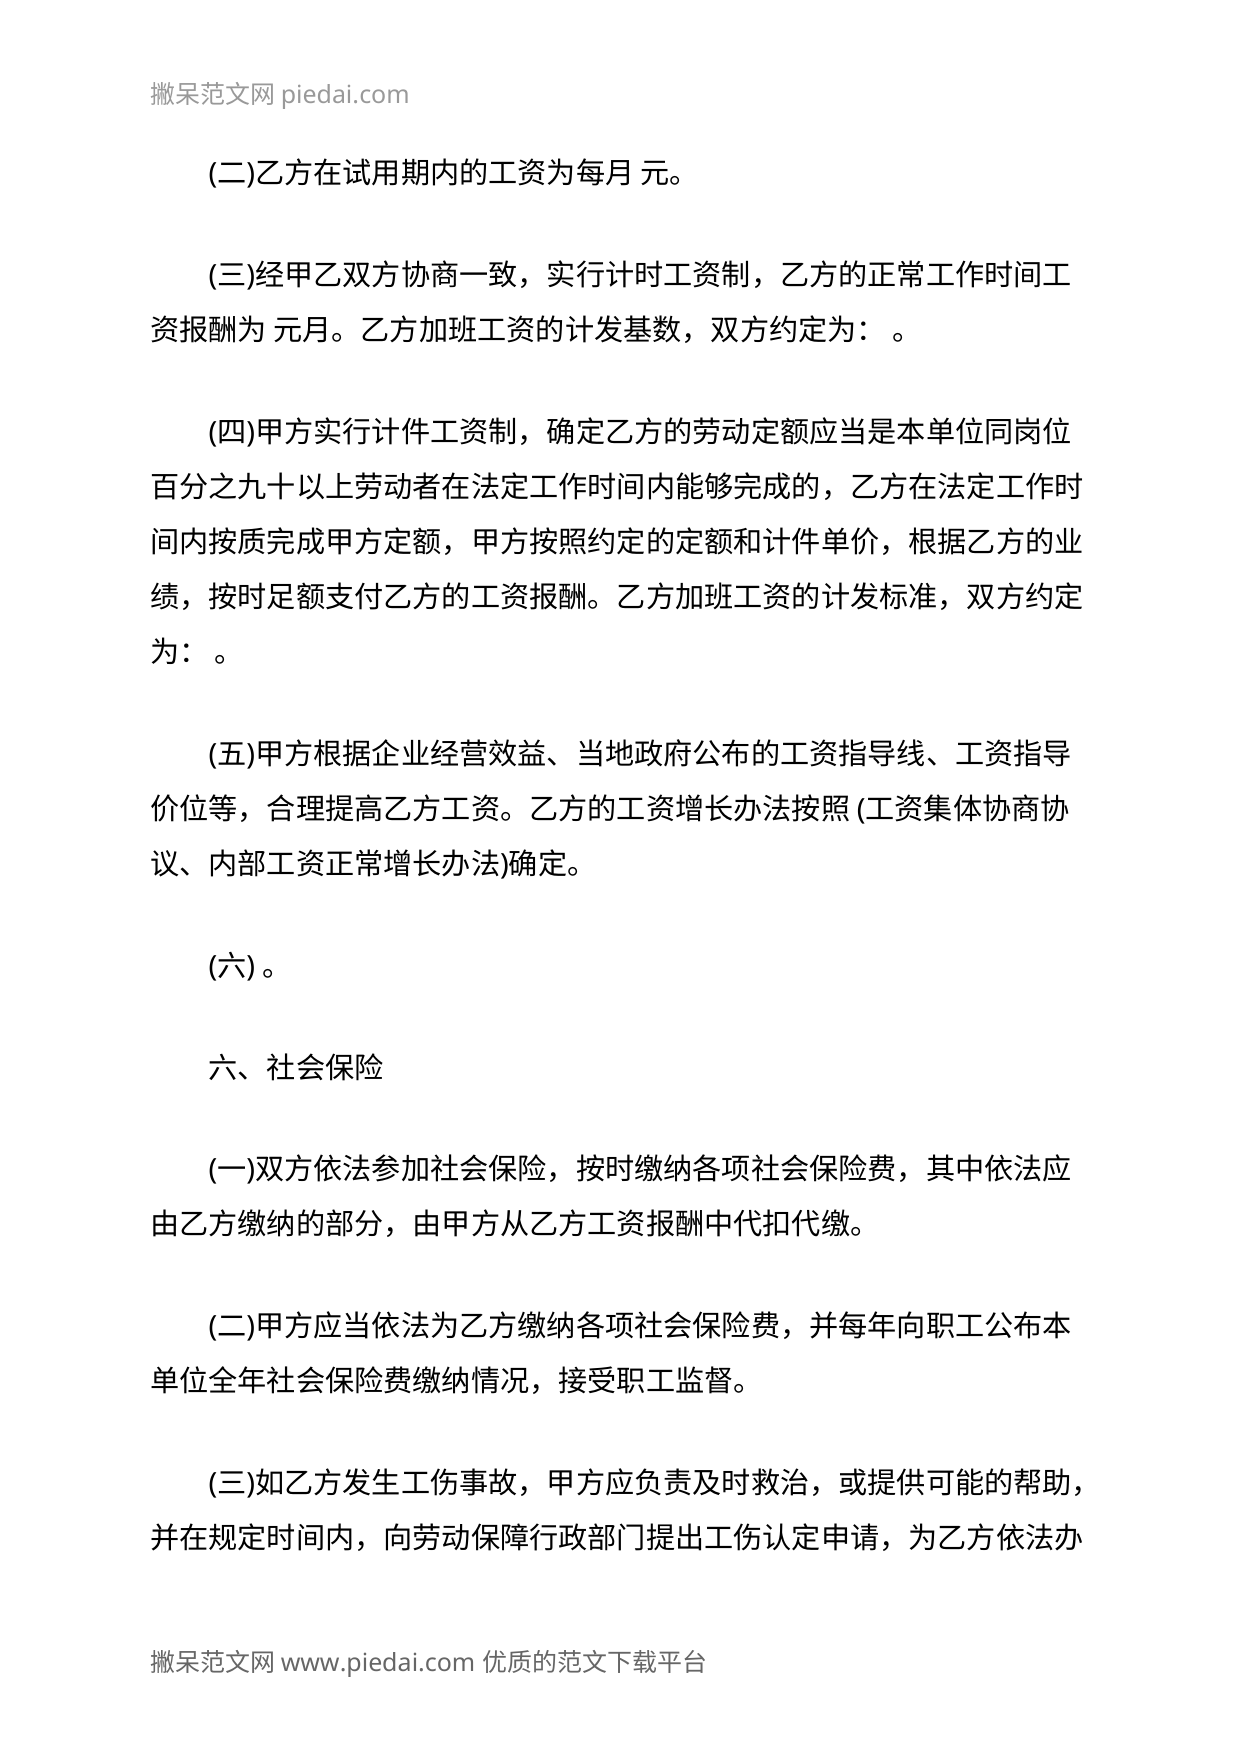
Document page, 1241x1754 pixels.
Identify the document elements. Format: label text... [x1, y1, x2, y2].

text (五)甲方根据企业经营效益、当地政府公布的工资指导线、工资指导价位等，合理提高乙方工资。乙方的工资增长办法按照 (工资集体协商协议、内部工资正常增长办法)确定。 [150, 730, 1090, 883]
text (四)甲方实行计件工资制，确定乙方的劳动定额应当是本单位同岗位百分之九十以上劳动者在法定工作时间内能够完成的，乙方在法定工作时间内按质完成甲方定额，甲方按照约定的定额和计件单价，根据乙方的业绩，按时足额支付乙方的工资报酬。乙方加班工资的计发标准，双方约定为： 。 [150, 409, 1090, 671]
text 六、社会保险 [150, 1044, 1090, 1086]
text (一)双方依法参加社会保险，按时缴纳各项社会保险费，其中依法应由乙方缴纳的部分，由甲方从乙方工资报酬中代扣代缴。 [150, 1146, 1090, 1243]
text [150, 1459, 1090, 1557]
text (二)乙方在试用期内的工资为每月 元。 [150, 150, 1090, 192]
text (六) 。 [150, 942, 1090, 984]
text (三)经甲乙双方协商一致，实行计时工资制，乙方的正常工作时间工资报酬为 元月。乙方加班工资的计发基数，双方约定为： 。 [150, 252, 1090, 349]
text (二)甲方应当依法为乙方缴纳各项社会保险费，并每年向职工公布本单位全年社会保险费缴纳情况，接受职工监督。 [150, 1303, 1090, 1400]
